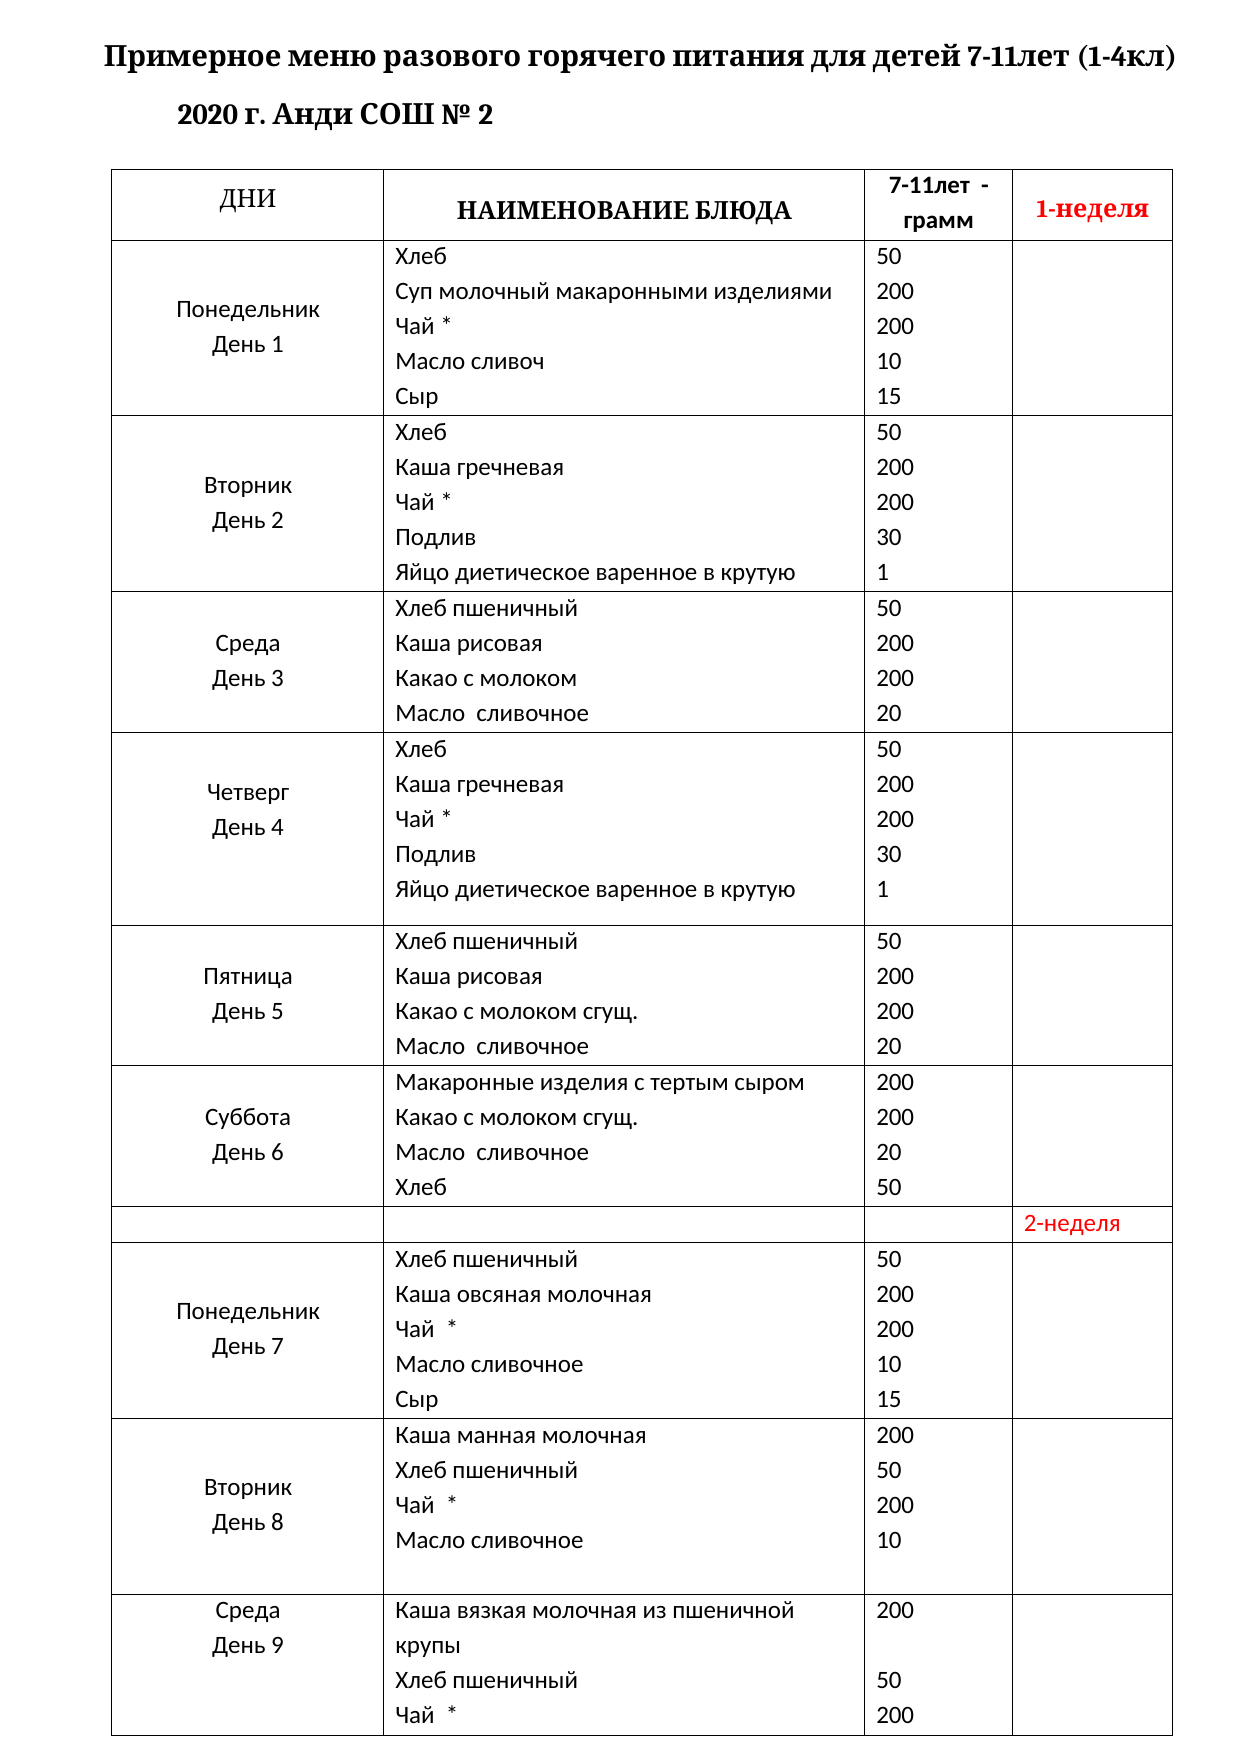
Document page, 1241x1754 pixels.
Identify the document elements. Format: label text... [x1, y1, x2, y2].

table_cell Понедельник День 1 [112, 241, 383, 415]
table_cell Четверг День 4 [112, 733, 383, 924]
table_cell 50 200 200 20 [865, 926, 1012, 1065]
table_cell Суббота День 6 [112, 1066, 383, 1206]
table_cell [1013, 733, 1172, 924]
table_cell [384, 1595, 864, 1734]
table_cell Хлеб пшеничный Каша рисовая Какао с молоком Масло сливочное [384, 592, 864, 732]
table_cell 50 200 200 30 1 [865, 733, 1012, 924]
table_cell 50 200 200 10 15 [865, 241, 1012, 415]
table_cell Хлеб Каша гречневая Чай * Подлив Яйцо диетическое варенное в крутую [384, 416, 864, 591]
title 2020 г. Анди СОШ № 2 [103, 98, 1181, 132]
table_cell 50 200 200 30 1 [865, 416, 1012, 591]
table_cell Хлеб Суп молочный макаронными изделиями Чай * Масло сливоч Сыр [384, 241, 864, 415]
title Примерное меню разового горячего питания для детей 7-11лет (1-4кл) [103, 40, 1181, 73]
table_cell 200 200 20 50 [865, 1066, 1012, 1206]
table_cell 200 50 200 10 [865, 1419, 1012, 1594]
table_header 1-неделя [1013, 170, 1172, 239]
table_cell Каша манная молочная Хлеб пшеничный Чай * Масло сливочное [384, 1419, 864, 1594]
table_cell Понедельник День 7 [112, 1243, 383, 1418]
table_header 7-11лет -грамм [865, 170, 1012, 239]
table_header ДНИ [112, 170, 383, 239]
table_header НАИМЕНОВАНИЕ БЛЮДА [384, 170, 864, 239]
table_cell 50 200 200 10 15 [865, 1243, 1012, 1418]
table_cell [1013, 241, 1172, 415]
table_cell Среда День 3 [112, 592, 383, 732]
table_cell Хлеб пшеничный Каша рисовая Какао с молоком сгущ. Масло сливочное [384, 926, 864, 1065]
table_cell Хлеб Каша гречневая Чай * Подлив Яйцо диетическое варенное в крутую [384, 733, 864, 924]
table_cell [1013, 1419, 1172, 1594]
table_cell Вторник День 2 [112, 416, 383, 591]
table_cell [1013, 1243, 1172, 1418]
table_cell [1013, 926, 1172, 1065]
table_cell Вторник День 8 [112, 1419, 383, 1594]
table_cell [1013, 1066, 1172, 1206]
table_cell [1013, 1595, 1172, 1734]
table_cell [1013, 416, 1172, 591]
table_cell 50 200 200 20 [865, 592, 1012, 732]
table_cell Среда День 9 [112, 1595, 383, 1734]
table_cell Макаронные изделия с тертым сыром Какао с молоком сгущ. Масло сливочное Хлеб [384, 1066, 864, 1206]
table_cell Хлеб пшеничный Каша овсяная молочная Чай * Масло сливочное Сыр [384, 1243, 864, 1418]
table_cell Пятница День 5 [112, 926, 383, 1065]
table_cell [865, 1207, 1012, 1242]
table_cell [112, 1207, 383, 1242]
table_cell [1013, 592, 1172, 732]
table_cell 2-неделя [1013, 1207, 1172, 1242]
table_cell [384, 1207, 864, 1242]
table_cell 200 50 200 10 [865, 1595, 1012, 1734]
